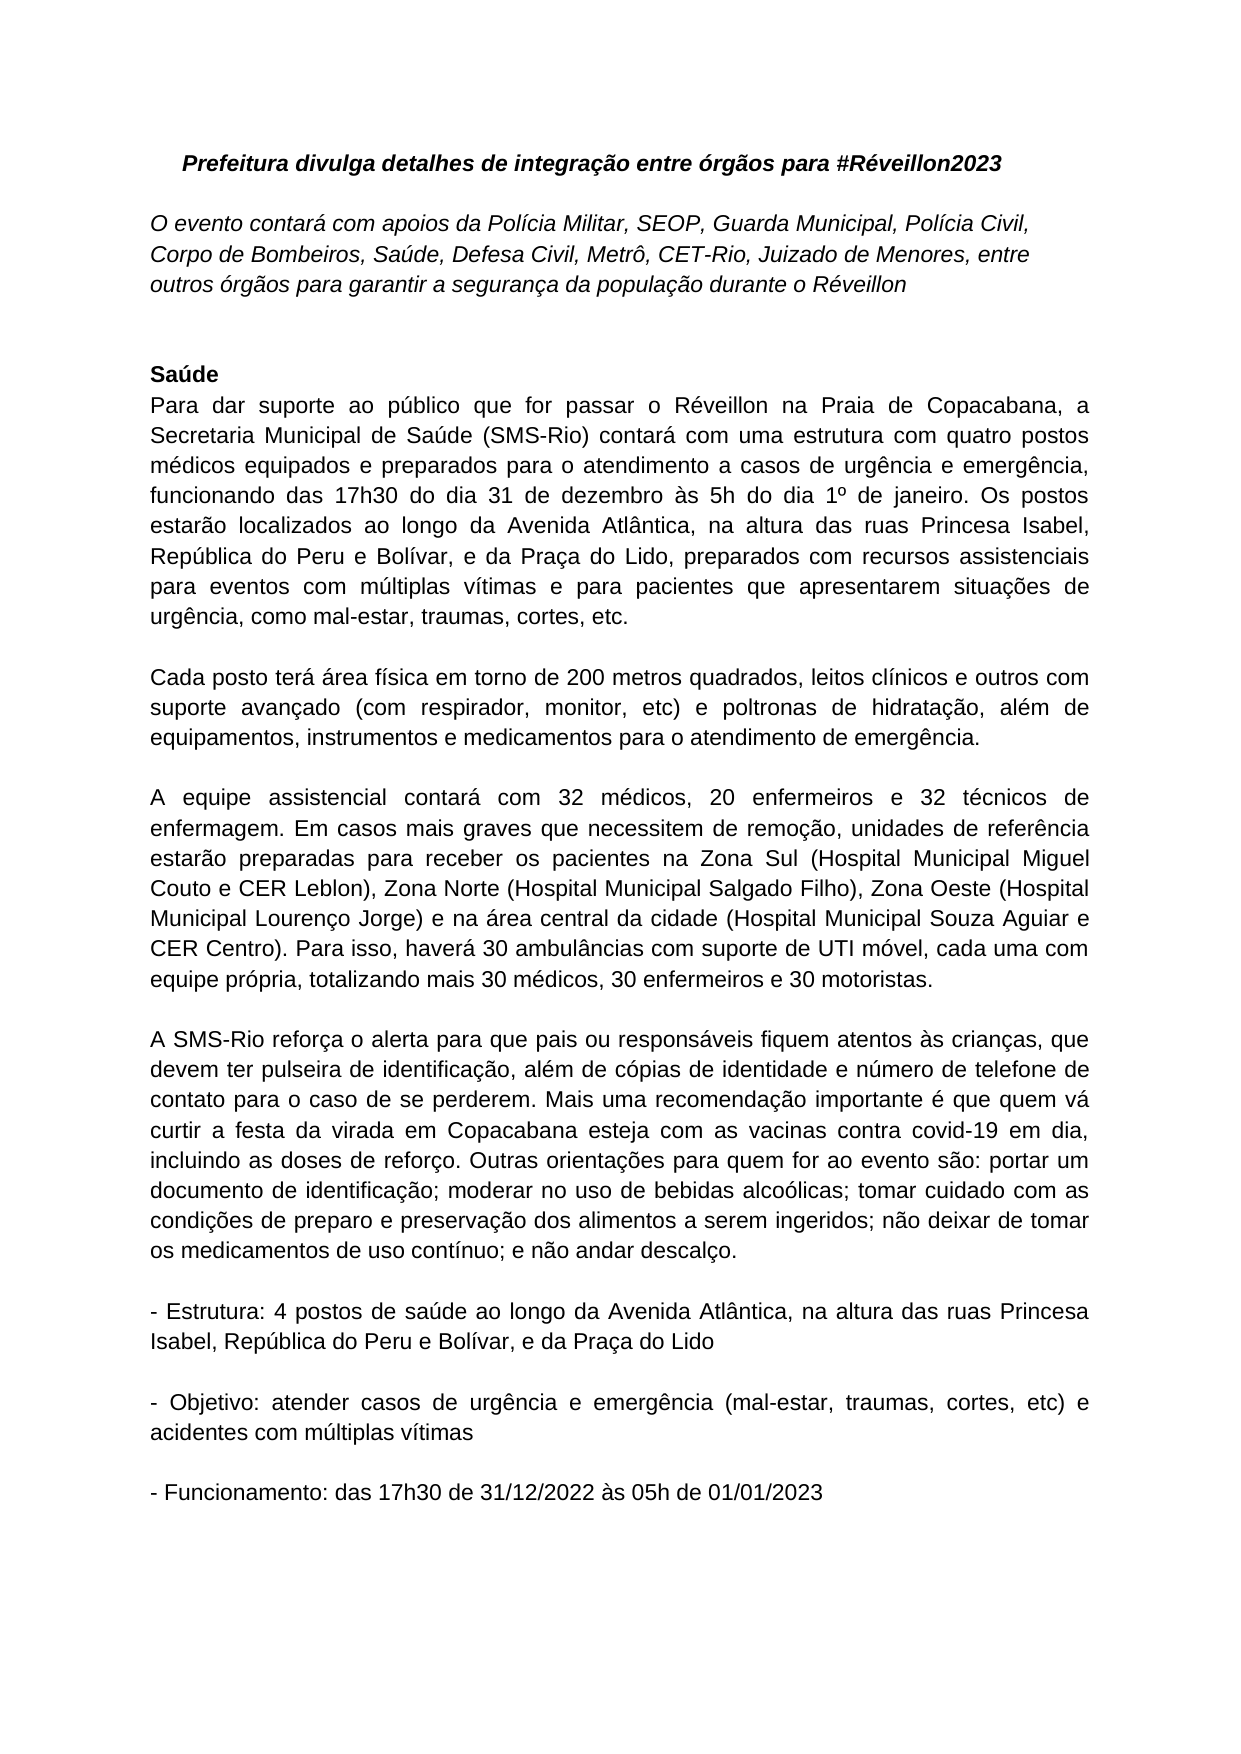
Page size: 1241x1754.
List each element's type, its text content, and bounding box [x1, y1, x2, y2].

text Cada posto terá área física em torno de 200 metros quadrados, leitos clínicos e outros com suporte avançado (com respirador, monitor, etc) e poltronas de hidratação, além de equipamentos, instrumentos e medicamentos para o atendimento de emergência. [150, 663, 1090, 750]
text A SMS-Rio reforça o alerta para que pais ou responsáveis fiquem atentos às crianças, que devem ter pulseira de identificação, além de cópias de identidade e número de telefone de contato para o caso de se perderem. Mais uma recomendação importante é que quem vá curtir a festa da virada em Copacabana esteja com as vacinas contra covid-19 em dia, incluindo as doses de reforço. Outras orientações para quem for ao evento são: portar um documento de identificação; moderar no uso de bebidas alcoólicas; tomar cuidado com as condições de preparo e preservação dos alimentos a serem ingeridos; não deixar de tomar os medicamentos de uso contínuo; e não andar descalço. [150, 1026, 1090, 1264]
text Para dar suporte ao público que for passar o Réveillon na Praia de Copacabana, a Secretaria Municipal de Saúde (SMS-Rio) contará com uma estrutura com quatro postos médicos equipados e preparados para o atendimento a casos de urgência e emergência, funcionando das 17h30 do dia 31 de dezembro às 5h do dia 1º de janeiro. Os postos estarão localizados ao longo da Avenida Atlântica, na altura das ruas Princesa Isabel, República do Peru e Bolívar, e da Praça do Lido, preparados com recursos assistenciais para eventos com múltiplas vítimas e para pacientes que apresentarem situações de urgência, como mal-estar, traumas, cortes, etc. [150, 392, 1090, 629]
text Saúde [150, 361, 1090, 388]
text - Objetivo: atender casos de urgência e emergência (mal-estar, traumas, cortes, etc) e acidentes com múltiplas vítimas [150, 1388, 1090, 1445]
text Prefeitura divulga detalhes de integração entre órgãos para #Réveillon2023 [150, 150, 1090, 176]
text - Estrutura: 4 postos de saúde ao longo da Avenida Atlântica, na altura das ruas Princesa Isabel, República do Peru e Bolívar, e da Praça do Lido [150, 1298, 1090, 1354]
text O evento contará com apoios da Polícia Militar, SEOP, Guarda Municipal, Polícia Civil, Corpo de Bombeiros, Saúde, Defesa Civil, Metrô, CET-Rio, Juizado de Menores, entre outros órgãos para garantir a segurança da população durante o Réveillon [150, 210, 1090, 297]
text A equipe assistencial contará com 32 médicos, 20 enfermeiros e 32 técnicos de enfermagem. Em casos mais graves que necessitem de remoção, unidades de referência estarão preparadas para receber os pacientes na Zona Sul (Hospital Municipal Miguel Couto e CER Leblon), Zona Norte (Hospital Municipal Salgado Filho), Zona Oeste (Hospital Municipal Lourenço Jorge) e na área central da cidade (Hospital Municipal Souza Aguiar e CER Centro). Para isso, haverá 30 ambulâncias com suporte de UTI móvel, cada uma com equipe própria, totalizando mais 30 médicos, 30 enfermeiros e 30 motoristas. [150, 784, 1090, 992]
text - Funcionamento: das 17h30 de 31/12/2022 às 05h de 01/01/2023 [150, 1479, 1090, 1506]
